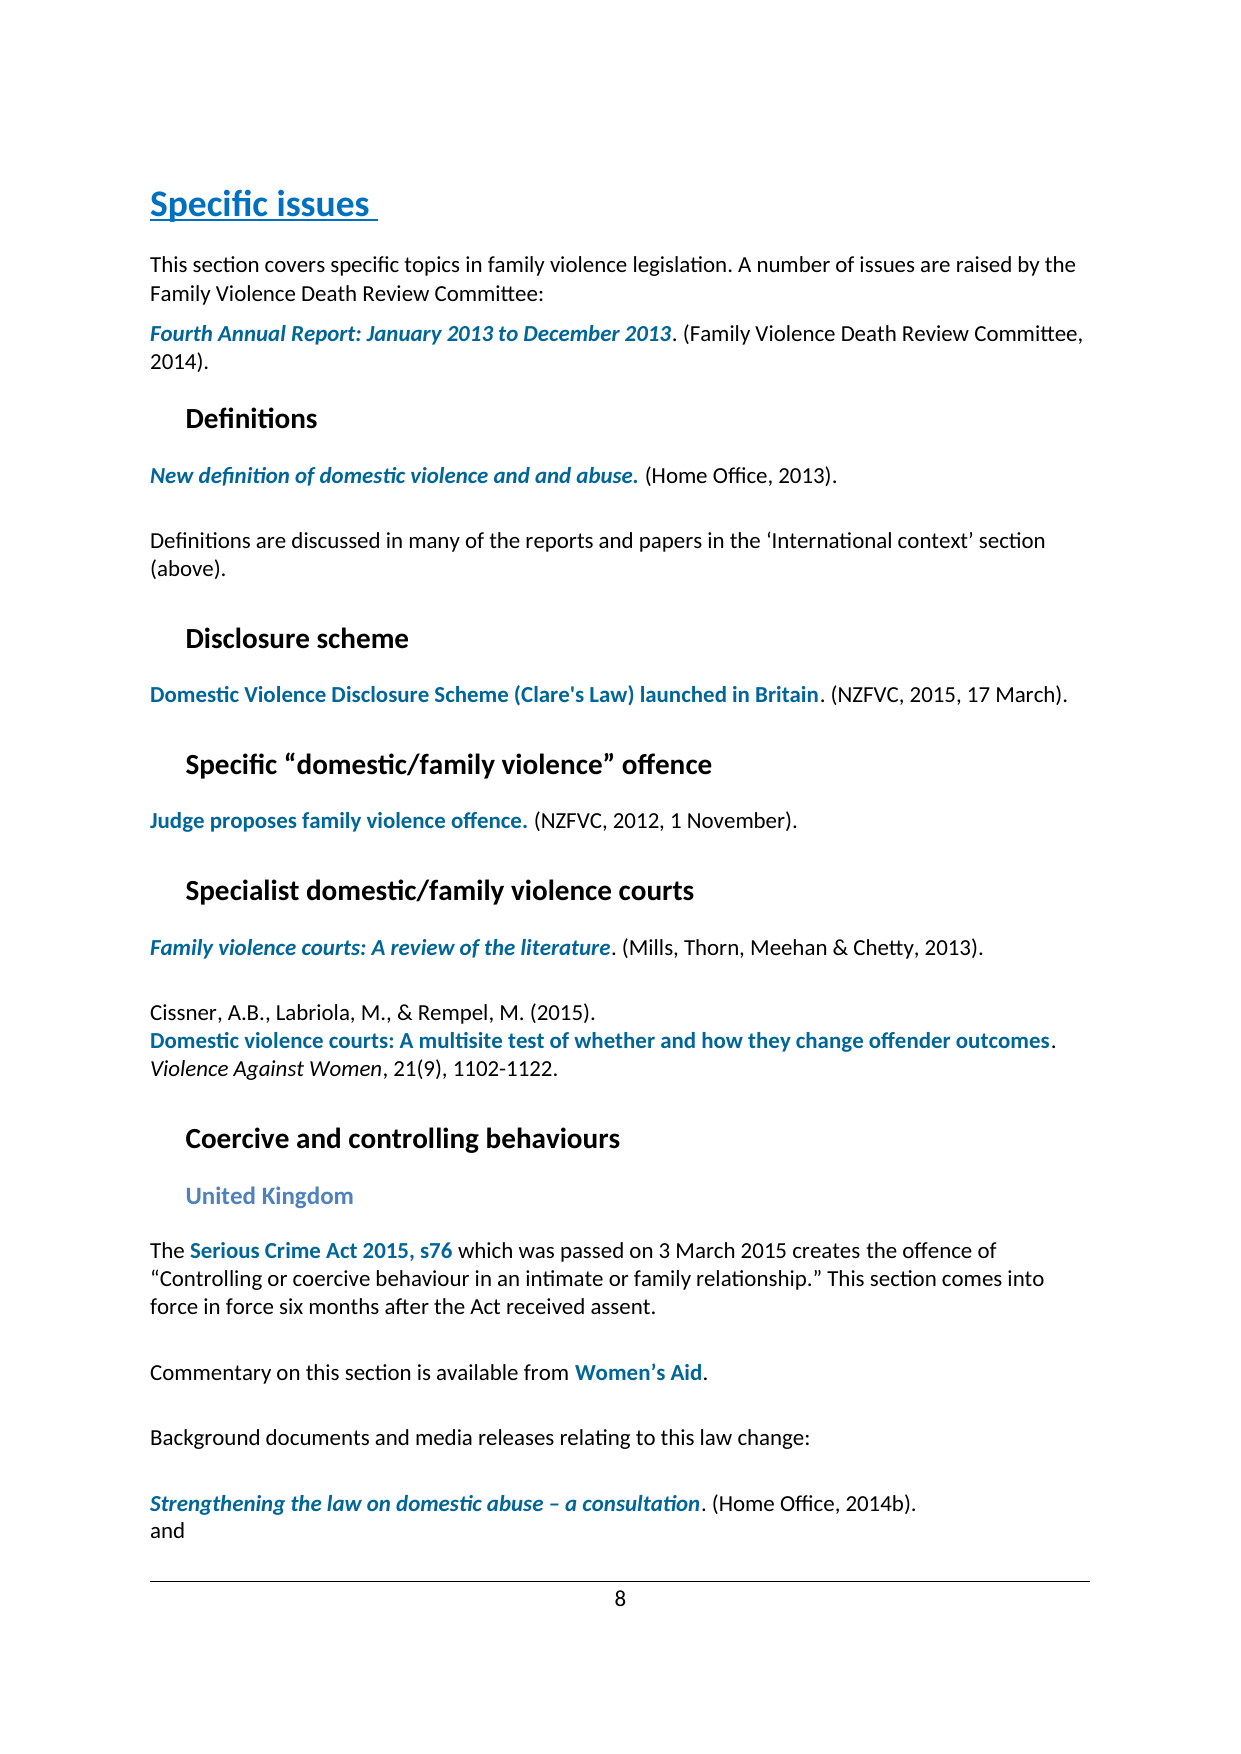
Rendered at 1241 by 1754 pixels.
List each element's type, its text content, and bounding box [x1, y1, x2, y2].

subtitle Specialist domestic/family violence courts [185, 872, 1090, 908]
text Cissner, A.B., Labriola, M., & Rempel, M. (2015). Domestic violence courts: A multisite test of whether and how they change offender outcomes. Violence Against Women, 21(9), 1102-1122. [150, 998, 1090, 1082]
text Fourth Annual Report: January 2013 to December 2013. (Family Violence Death Review Committee, 2014). [150, 319, 1090, 375]
text Background documents and media releases relating to this law change: [150, 1423, 1090, 1451]
text This section covers specific topics in family violence legislation. A number of issues are raised by the Family Violence Death Review Committee: [150, 251, 1090, 307]
subtitle Specific issues [150, 180, 1090, 226]
subtitle Definitions [185, 400, 1090, 436]
subtitle Coercive and controlling behaviours [185, 1120, 1090, 1156]
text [150, 1489, 1090, 1545]
subtitle Disclosure scheme [185, 620, 1090, 656]
text The Serious Crime Act 2015, s76 which was passed on 3 March 2015 creates the offence of “Controlling or coercive behaviour in an intimate or family relationship.” This section comes into force in force six months after the Act received assent. [150, 1236, 1090, 1320]
text Domestic Violence Disclosure Scheme (Clare's Law) launched in Britain. (NZFVC, 2015, 17 March). [150, 681, 1090, 708]
text Judge proposes family violence offence. (NZFVC, 2012, 1 November). [150, 807, 1090, 835]
text New definition of domestic violence and and abuse. (Home Office, 2013). [150, 461, 1090, 489]
text Family violence courts: A review of the literature. (Mills, Thorn, Meehan & Chetty, 2013). [150, 933, 1090, 961]
subtitle United Kingdom [185, 1181, 1090, 1211]
text Commentary on this section is available from Women’s Aid. [150, 1358, 1090, 1386]
subtitle Specific “domestic/family violence” offence [185, 746, 1090, 782]
text Definitions are discussed in many of the reports and papers in the ‘International context’ section (above). [150, 526, 1090, 582]
